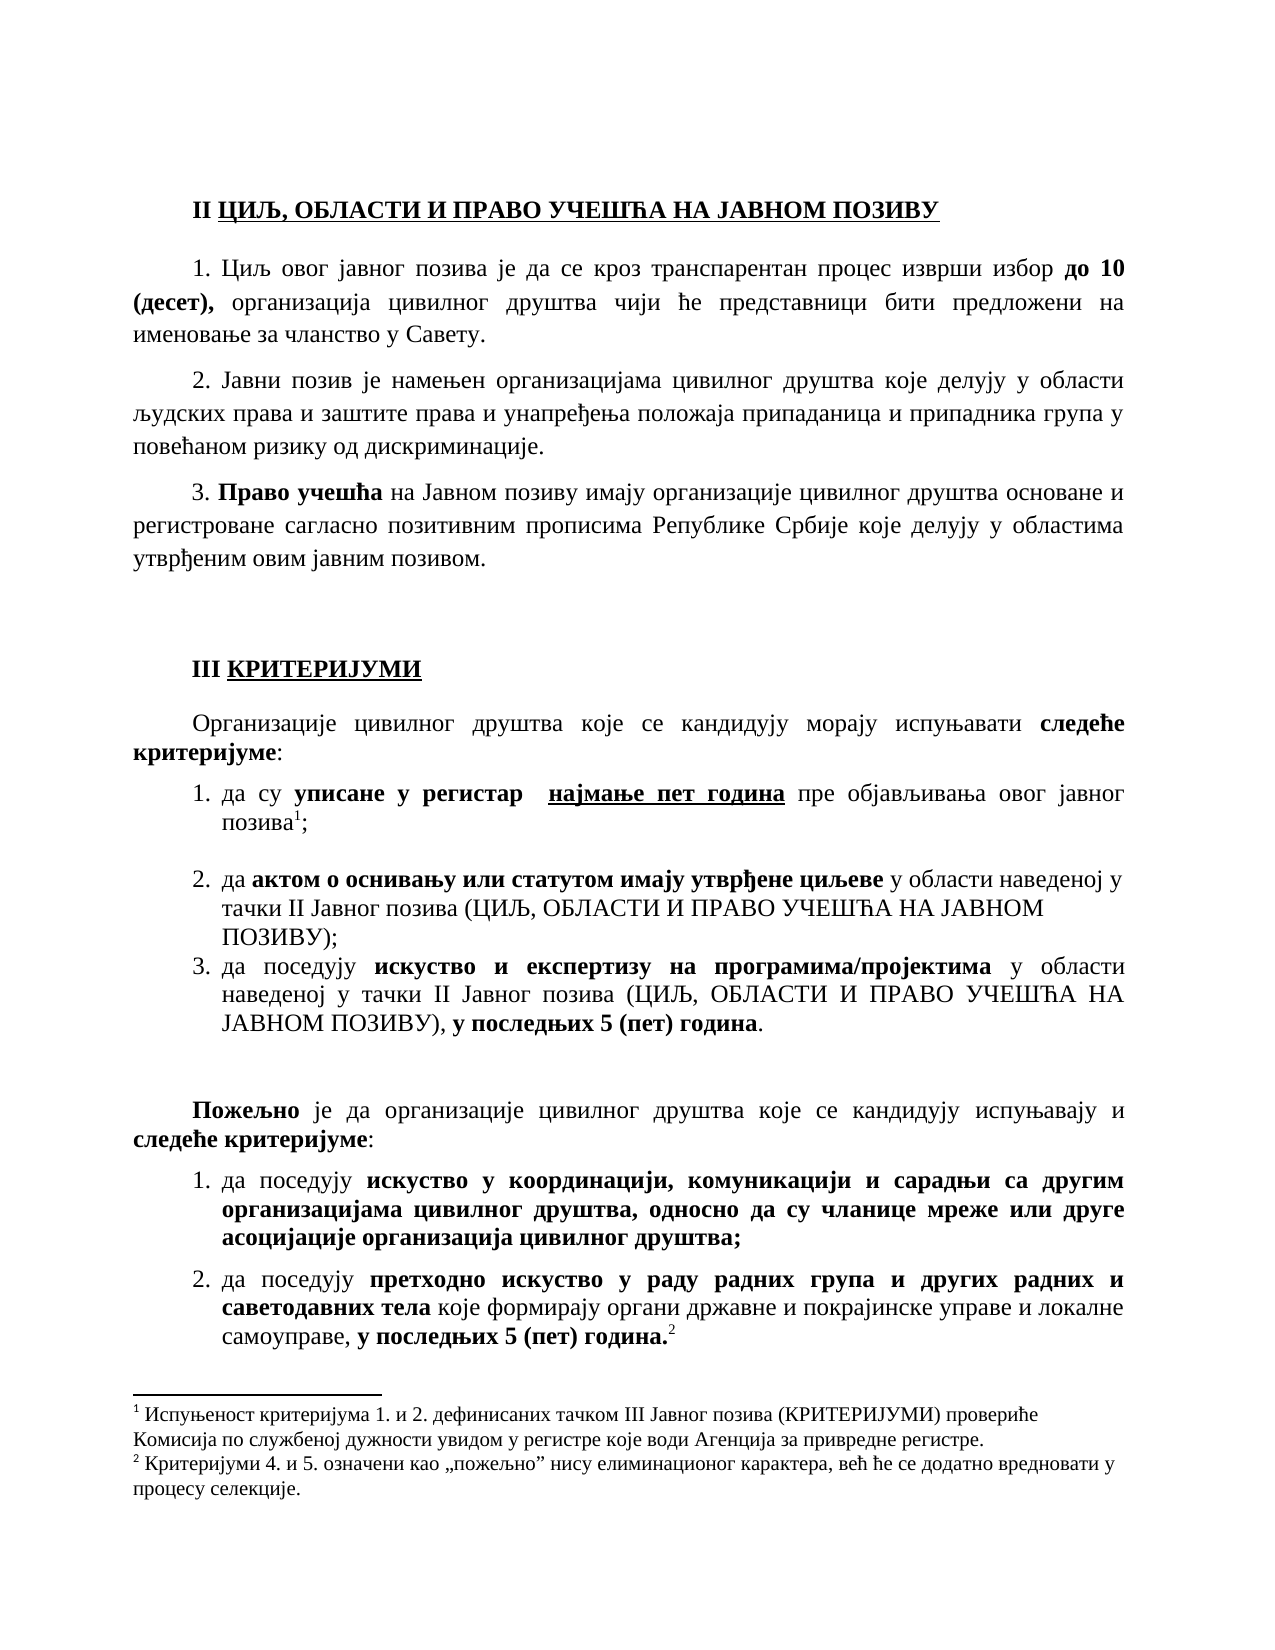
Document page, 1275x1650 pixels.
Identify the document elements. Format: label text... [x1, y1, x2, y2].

text 3. Право учешћа на Јавном позиву имају организације цивилног друштва основане и регистроване сагласно позитивним прописима Републике Србије које делују у областима утврђеним овим јавним позивом. [133, 477, 1125, 571]
text Оргaнизaциjе цивилнoг друштвa које се кандидују морају испуњавати следеће критеријуме: [133, 708, 1125, 766]
text III КРИТЕРИЈУМИ [133, 654, 1125, 683]
list да су уписaне у рeгистaр нajмaњe пет година прe oбjaвљивaњa oвoг jaвнoг пoзивa; [192, 778, 1125, 836]
list да поседују претходно искуство у раду радних група и других радних и саветодавних тела које формирају органи државне и покрајинске управе и локалне самоуправе, у последњих 5 (пет) година. [192, 1264, 1125, 1350]
list да актом о оснивању или статутом имају утврђене циљеве у области наведеној у тачки II Јавног позива (ЦИЉ, ОБЛАСТИ И ПРАВО УЧЕШЋА НА ЈАВНОМ ПОЗИВУ); [192, 864, 1125, 951]
text 2. Јавни позив је намењен организацијама цивилног друштва које делују у области људских права и заштите права и унапређења положаја припаданица и припадника група у повећаном ризику од дискриминације. [133, 365, 1125, 460]
text 1. Циљ овог јавног позива је да се кроз транспарентан процес изврши избор до 10 (десет), организација цивилног друштва чији ће представници бити предложени на именовање за чланство у Савету. [133, 253, 1125, 348]
text II ЦИЉ, ОБЛАСТИ И ПРАВО УЧЕШЋА НА ЈАВНОМ ПОЗИВУ [133, 196, 1125, 224]
list да поседују искуство у координацији, комуникацији и сарадњи са другим организацијама цивилног друштва, односно да су чланице мреже или друге асоцијације организација цивилног друштва; [192, 1165, 1125, 1251]
text Пожељно је да оргaнизaциjе цивилнoг друштвa које се кандидују испуњавају и следеће критеријуме: [133, 1095, 1125, 1152]
list да поседују искуство и експертизу на програмима/пројектима у области наведеној у тачки II Јавног позива (ЦИЉ, ОБЛАСТИ И ПРАВО УЧЕШЋА НА ЈАВНОМ ПОЗИВУ), у последњих 5 (пет) година. [192, 951, 1125, 1037]
